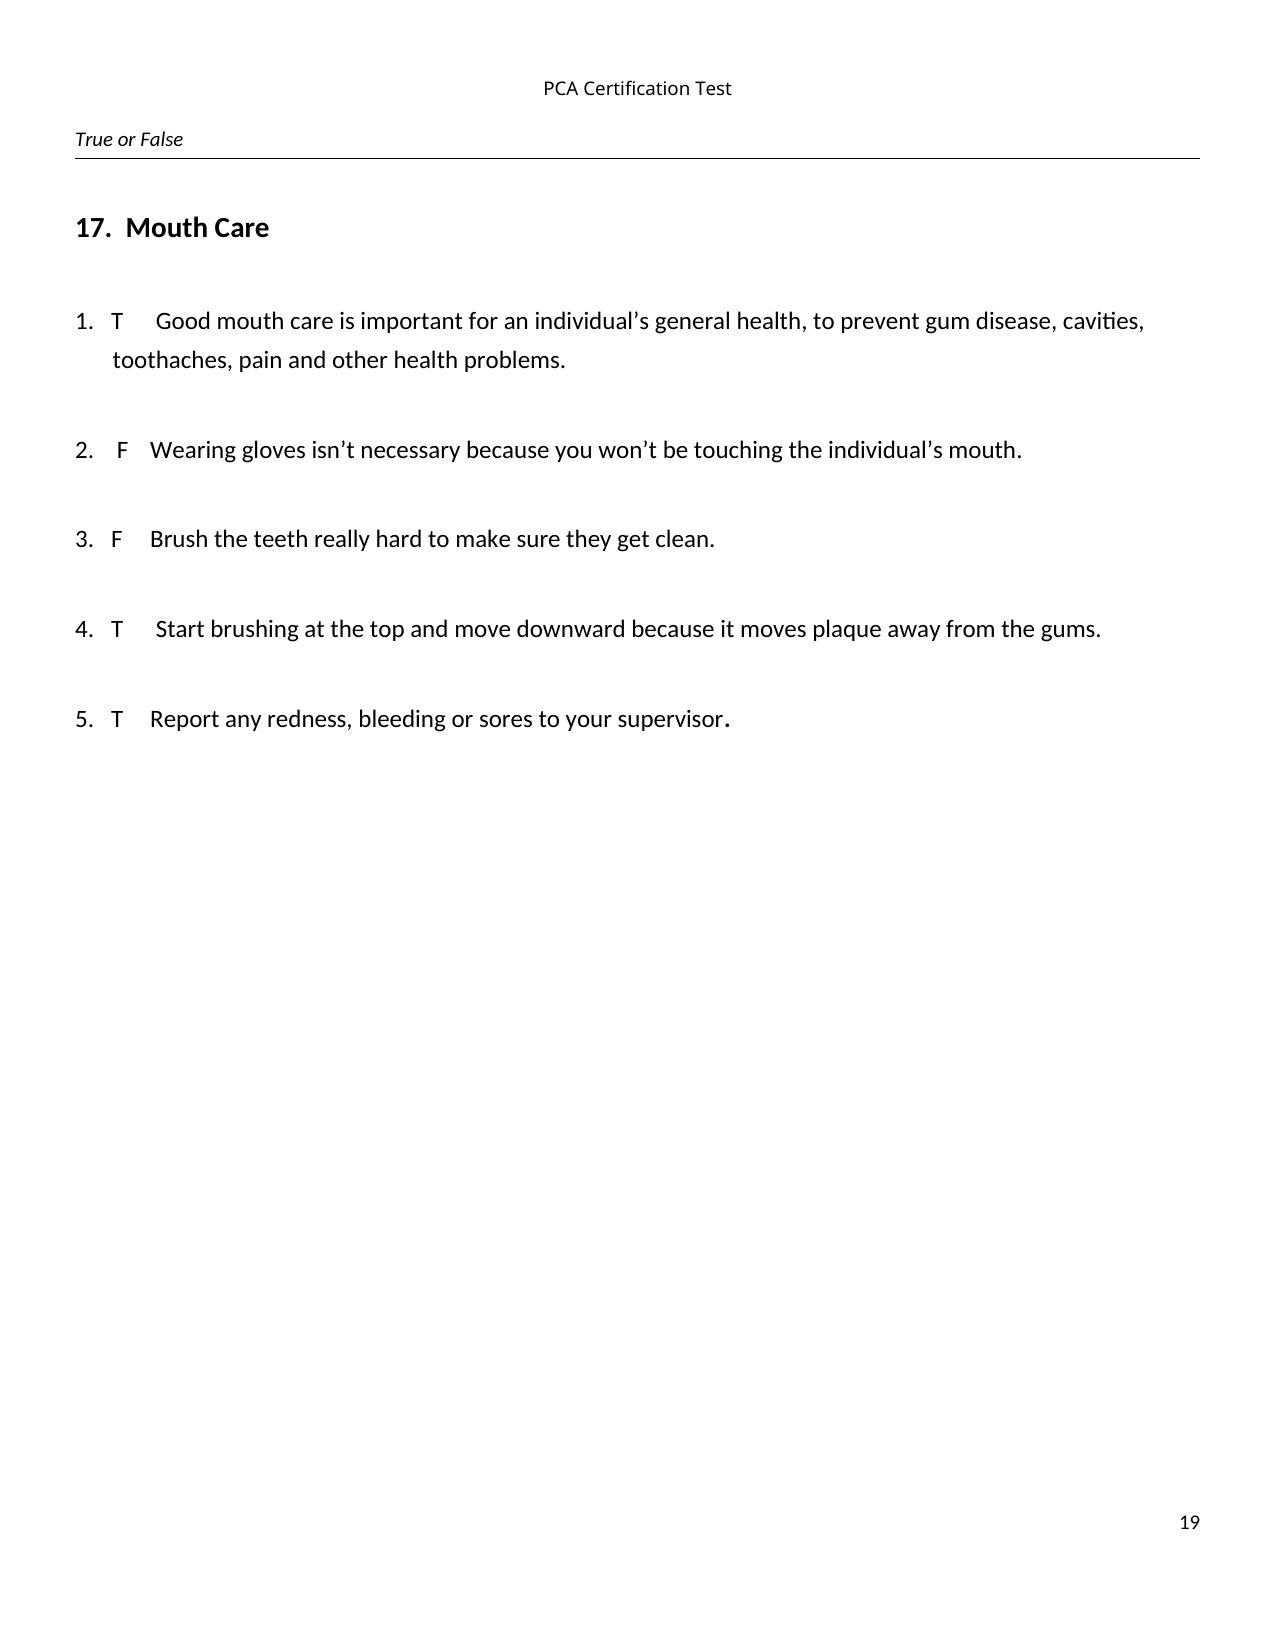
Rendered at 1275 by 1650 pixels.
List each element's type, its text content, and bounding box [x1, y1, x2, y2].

list 2. F Wearing gloves isn’t necessary because you won’t be touching the individual’s mouth. [75, 434, 1200, 464]
list 4. T Start brushing at the top and move downward because it moves plaque away from the gums. [75, 613, 1200, 644]
list 5. T Report any redness, bleeding or sores to your supervisor. [75, 703, 1200, 733]
list 3. F Brush the teeth really hard to make sure they get clean. [75, 524, 1200, 554]
list 1. T Good mouth care is important for an individual’s general health, to prevent gum disease, cavities, toothaches, pain and other health problems. [75, 305, 1200, 375]
text True or False [75, 126, 1200, 158]
list 17. Mouth Care [75, 209, 1200, 244]
